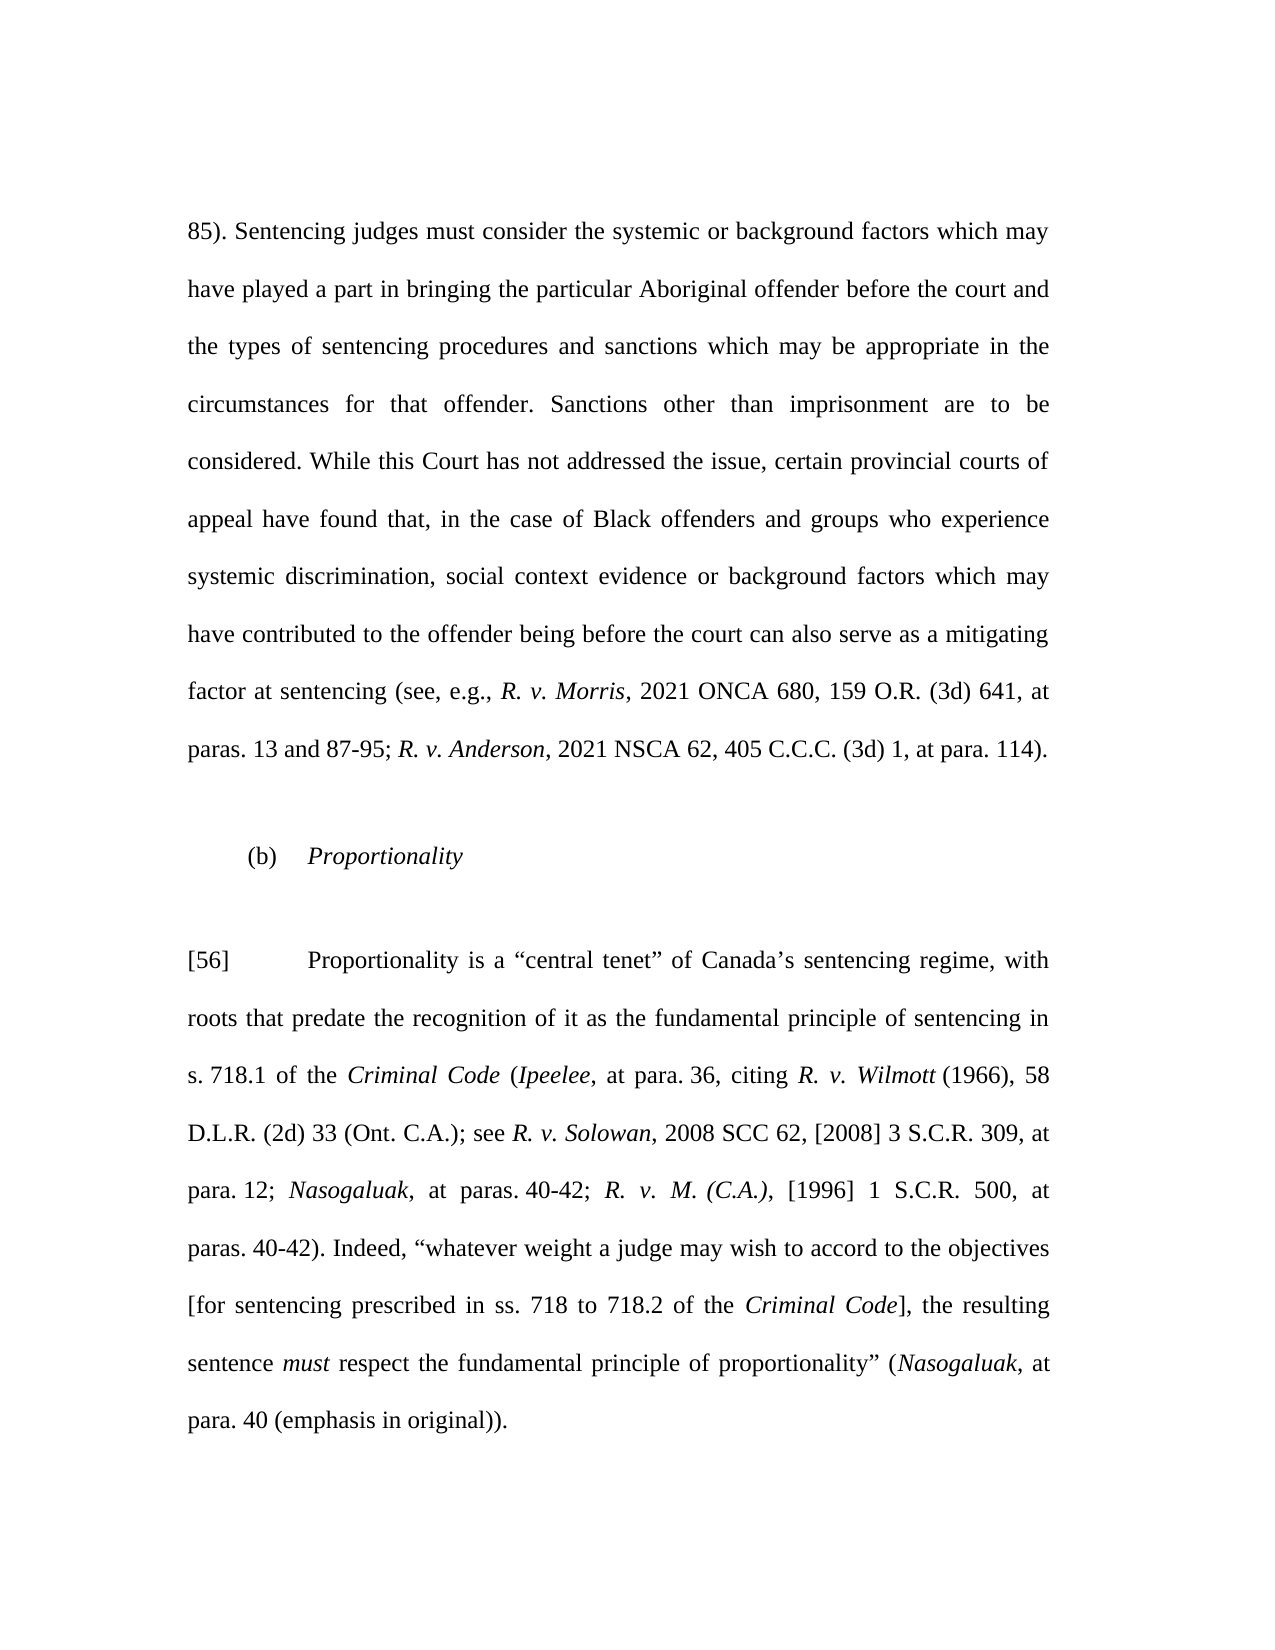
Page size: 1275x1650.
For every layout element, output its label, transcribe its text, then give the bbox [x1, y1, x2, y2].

title Proportionality [247, 841, 1050, 870]
text Proportionality is a “central tenet” of Canada’s sentencing regime, with roots that predate the recognition of it as the fundamental principle of sentencing in s. 718.1 of the Criminal Code (Ipeelee, at para. 36, citing R. v. Wilmott (1966), 58 D.L.R. (2d) 33 (Ont. C.A.); see R. v. Solowan, 2008 SCC 62, [2008] 3 S.C.R. 309, at para. 12; Nasogaluak, at paras. 40-42; R. v. M. (C.A.), [1996] 1 S.C.R. 500, at paras. 40-42). Indeed, “whatever weight a judge may wish to accord to the objectives [for sentencing prescribed in ss. 718 to 718.2 of the Criminal Code], the resulting sentence must respect the fundamental principle of proportionality” (Nasogaluak, at para. 40 (emphasis in original)). [187, 945, 1050, 1434]
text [187, 216, 1050, 763]
